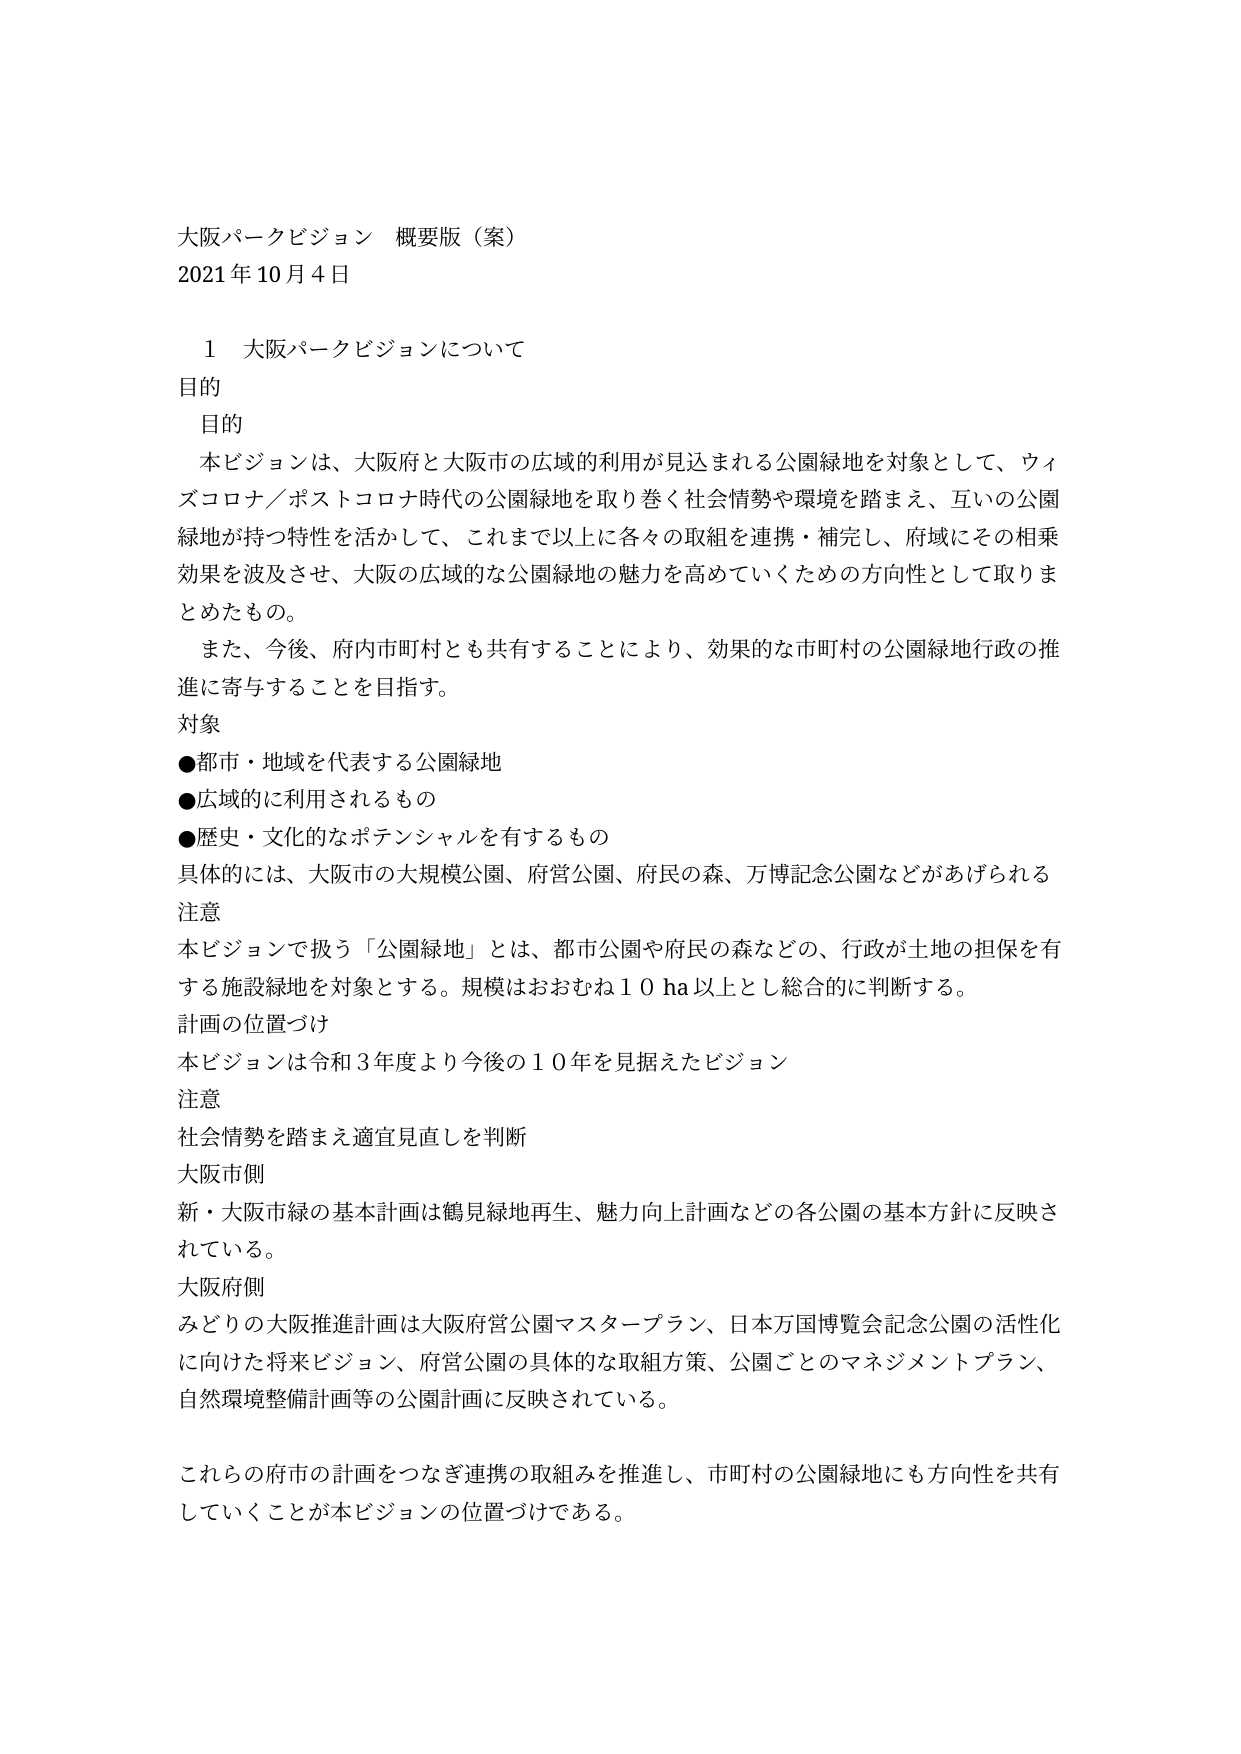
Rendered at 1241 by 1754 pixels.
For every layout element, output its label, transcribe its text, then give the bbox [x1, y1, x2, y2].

text 大阪市側 [177, 1154, 1063, 1192]
text ●歴史・文化的なポテンシャルを有するもの [177, 817, 1063, 854]
text 注意 [177, 892, 1063, 929]
text 新・大阪市緑の基本計画は鶴見緑地再生、魅力向上計画などの各公園の基本方針に反映されている。 [177, 1192, 1063, 1267]
text 計画の位置づけ [177, 1004, 1063, 1042]
text 2021年10月４日 [177, 254, 1063, 292]
text 大阪パークビジョン 概要版（案） [177, 217, 1063, 254]
text 具体的には、大阪市の大規模公園、府営公園、府民の森、万博記念公園などがあげられる [177, 854, 1063, 892]
text 本ビジョンは、大阪府と大阪市の広域的利用が見込まれる公園緑地を対象として、ウィズコロナ／ポストコロナ時代の公園緑地を取り巻く社会情勢や環境を踏まえ、互いの公園緑地が持つ特性を活かして、これまで以上に各々の取組を連携・補完し、府域にその相乗効果を波及させ、大阪の広域的な公園緑地の魅力を高めていくための方向性として取りまとめたもの。 [177, 442, 1063, 629]
text 目的 [177, 367, 1063, 404]
text これらの府市の計画をつなぎ連携の取組みを推進し、市町村の公園緑地にも方向性を共有していくことが本ビジョンの位置づけである。 [177, 1454, 1063, 1529]
text みどりの大阪推進計画は大阪府営公園マスタープラン、日本万国博覧会記念公園の活性化に向けた将来ビジョン、府営公園の具体的な取組方策、公園ごとのマネジメントプラン、自然環境整備計画等の公園計画に反映されている。 [177, 1304, 1063, 1417]
text ●広域的に利用されるもの [177, 779, 1063, 817]
text また、今後、府内市町村とも共有することにより、効果的な市町村の公園緑地行政の推進に寄与することを目指す。 [177, 629, 1063, 704]
text １ 大阪パークビジョンについて [177, 329, 1063, 367]
text 本ビジョンで扱う「公園緑地」とは、都市公園や府民の森などの、行政が土地の担保を有する施設緑地を対象とする。規模はおおむね１０ha以上とし総合的に判断する。 [177, 929, 1063, 1004]
text 本ビジョンは令和３年度より今後の１０年を見据えたビジョン [177, 1042, 1063, 1079]
text 目的 [177, 404, 1063, 442]
text 注意 [177, 1079, 1063, 1117]
text 大阪府側 [177, 1267, 1063, 1304]
text 対象 [177, 704, 1063, 742]
text 社会情勢を踏まえ適宜見直しを判断 [177, 1117, 1063, 1154]
text ●都市・地域を代表する公園緑地 [177, 742, 1063, 779]
